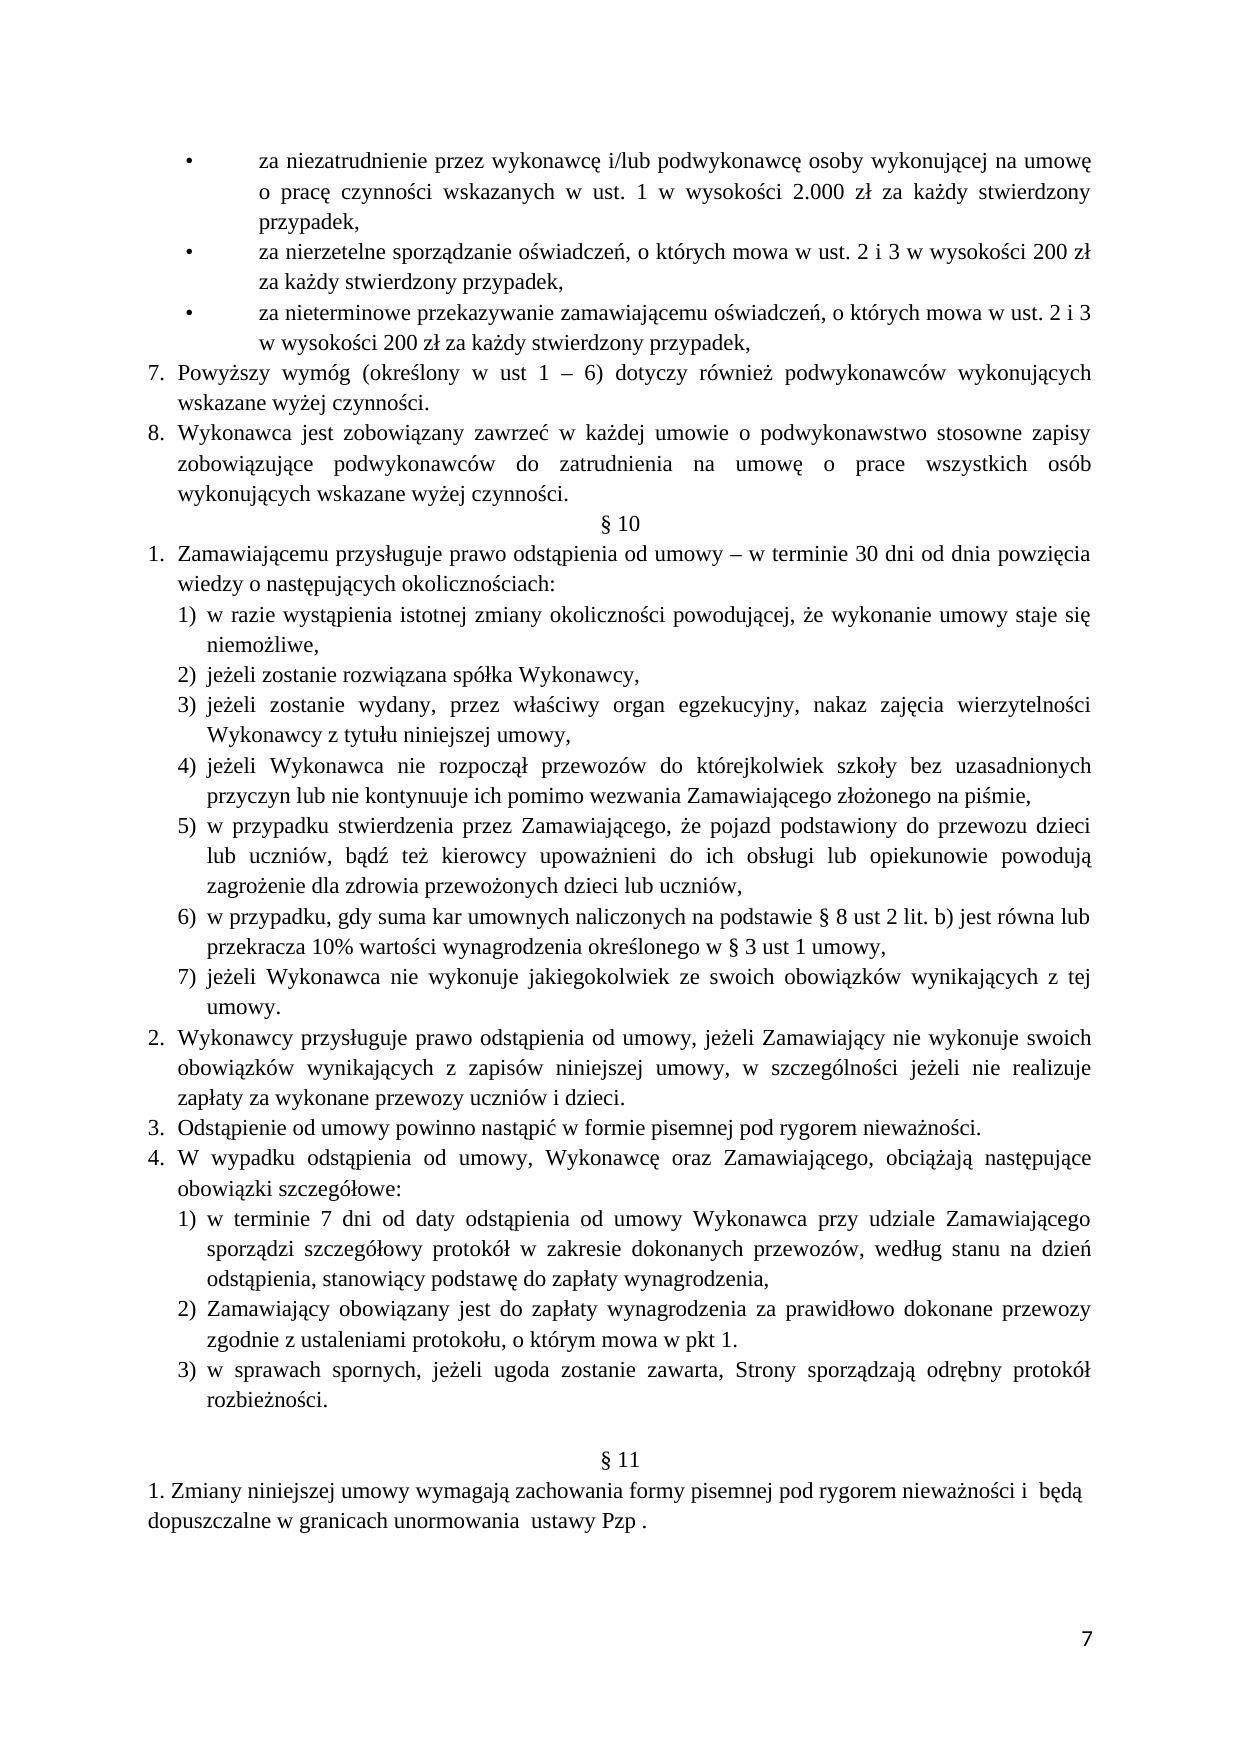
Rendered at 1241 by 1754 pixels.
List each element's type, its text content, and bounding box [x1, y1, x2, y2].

list jeżeli zostanie wydany, przez właściwy organ egzekucyjny, nakaz zajęcia wierzytelności Wykonawcy z tytułu niniejszej umowy, [177, 691, 1093, 748]
list Wykonawca jest zobowiązany zawrzeć w każdej umowie o podwykonawstwo stosowne zapisy zobowiązujące podwykonawców do zatrudnienia na umowę o prace wszystkich osób wykonujących wskazane wyżej czynności. [148, 419, 1093, 506]
list w przypadku stwierdzenia przez Zamawiającego, że pojazd podstawiony do przewozu dzieci lub uczniów, bądź też kierowcy upoważnieni do ich obsługi lub opiekunowie powodują zagrożenie dla zdrowia przewożonych dzieci lub uczniów, [177, 812, 1093, 899]
list w sprawach spornych, jeżeli ugoda zostanie zawarta, Strony sporządzają odrębny protokół rozbieżności. [177, 1356, 1093, 1412]
list Odstąpienie od umowy powinno nastąpić w formie pisemnej pod rygorem nieważności. [148, 1114, 1093, 1141]
list W wypadku odstąpienia od umowy, Wykonawcę oraz Zamawiającego, obciążają następujące obowiązki szczegółowe: [148, 1144, 1093, 1201]
list Zamawiającemu przysługuje prawo odstąpienia od umowy – w terminie 30 dni od dnia powzięcia wiedzy o następujących okolicznościach: [148, 540, 1093, 597]
list za nieterminowe przekazywanie zamawiającemu oświadczeń, o których mowa w ust. 2 i 3 w wysokości 200 zł za każdy stwierdzony przypadek, [185, 299, 1093, 355]
list Wykonawcy przysługuje prawo odstąpienia od umowy, jeżeli Zamawiający nie wykonuje swoich obowiązków wynikających z zapisów niniejszej umowy, w szczególności jeżeli nie realizuje zapłaty za wykonane przewozy uczniów i dzieci. [148, 1024, 1093, 1110]
list jeżeli zostanie rozwiązana spółka Wykonawcy, [177, 661, 1093, 687]
text § 10 [148, 510, 1093, 536]
list w przypadku, gdy suma kar umownych naliczonych na podstawie § 8 ust 2 lit. b) jest równa lub przekracza 10% wartości wynagrodzenia określonego w § 3 ust 1 umowy, [177, 903, 1093, 959]
list za nierzetelne sporządzanie oświadczeń, o których mowa w ust. 2 i 3 w wysokości 200 zł za każdy stwierdzony przypadek, [185, 238, 1093, 295]
text § 11 [148, 1447, 1093, 1473]
list za niezatrudnienie przez wykonawcę i/lub podwykonawcę osoby wykonującej na umowę o pracę czynności wskazanych w ust. 1 w wysokości 2.000 zł za każdy stwierdzony przypadek, [185, 148, 1093, 234]
list jeżeli Wykonawca nie rozpoczął przewozów do którejkolwiek szkoły bez uzasadnionych przyczyn lub nie kontynuuje ich pomimo wezwania Zamawiającego złożonego na piśmie, [177, 752, 1093, 808]
list w razie wystąpienia istotnej zmiany okoliczności powodującej, że wykonanie umowy staje się niemożliwe, [177, 601, 1093, 657]
list Powyższy wymóg (określony w ust 1 – 6) dotyczy również podwykonawców wykonujących wskazane wyżej czynności. [148, 359, 1093, 416]
list w terminie 7 dni od daty odstąpienia od umowy Wykonawca przy udziale Zamawiającego sporządzi szczegółowy protokół w zakresie dokonanych przewozów, według stanu na dzień odstąpienia, stanowiący podstawę do zapłaty wynagrodzenia, [177, 1205, 1093, 1292]
list Zamawiający obowiązany jest do zapłaty wynagrodzenia za prawidłowo dokonane przewozy zgodnie z ustaleniami protokołu, o którym mowa w pkt 1. [177, 1296, 1093, 1352]
text 1. Zmiany niniejszej umowy wymagają zachowania formy pisemnej pod rygorem nieważności i będą dopuszczalne w granicach unormowania ustawy Pzp . [148, 1477, 1093, 1533]
list jeżeli Wykonawca nie wykonuje jakiegokolwiek ze swoich obowiązków wynikających z tej umowy. [177, 963, 1093, 1020]
